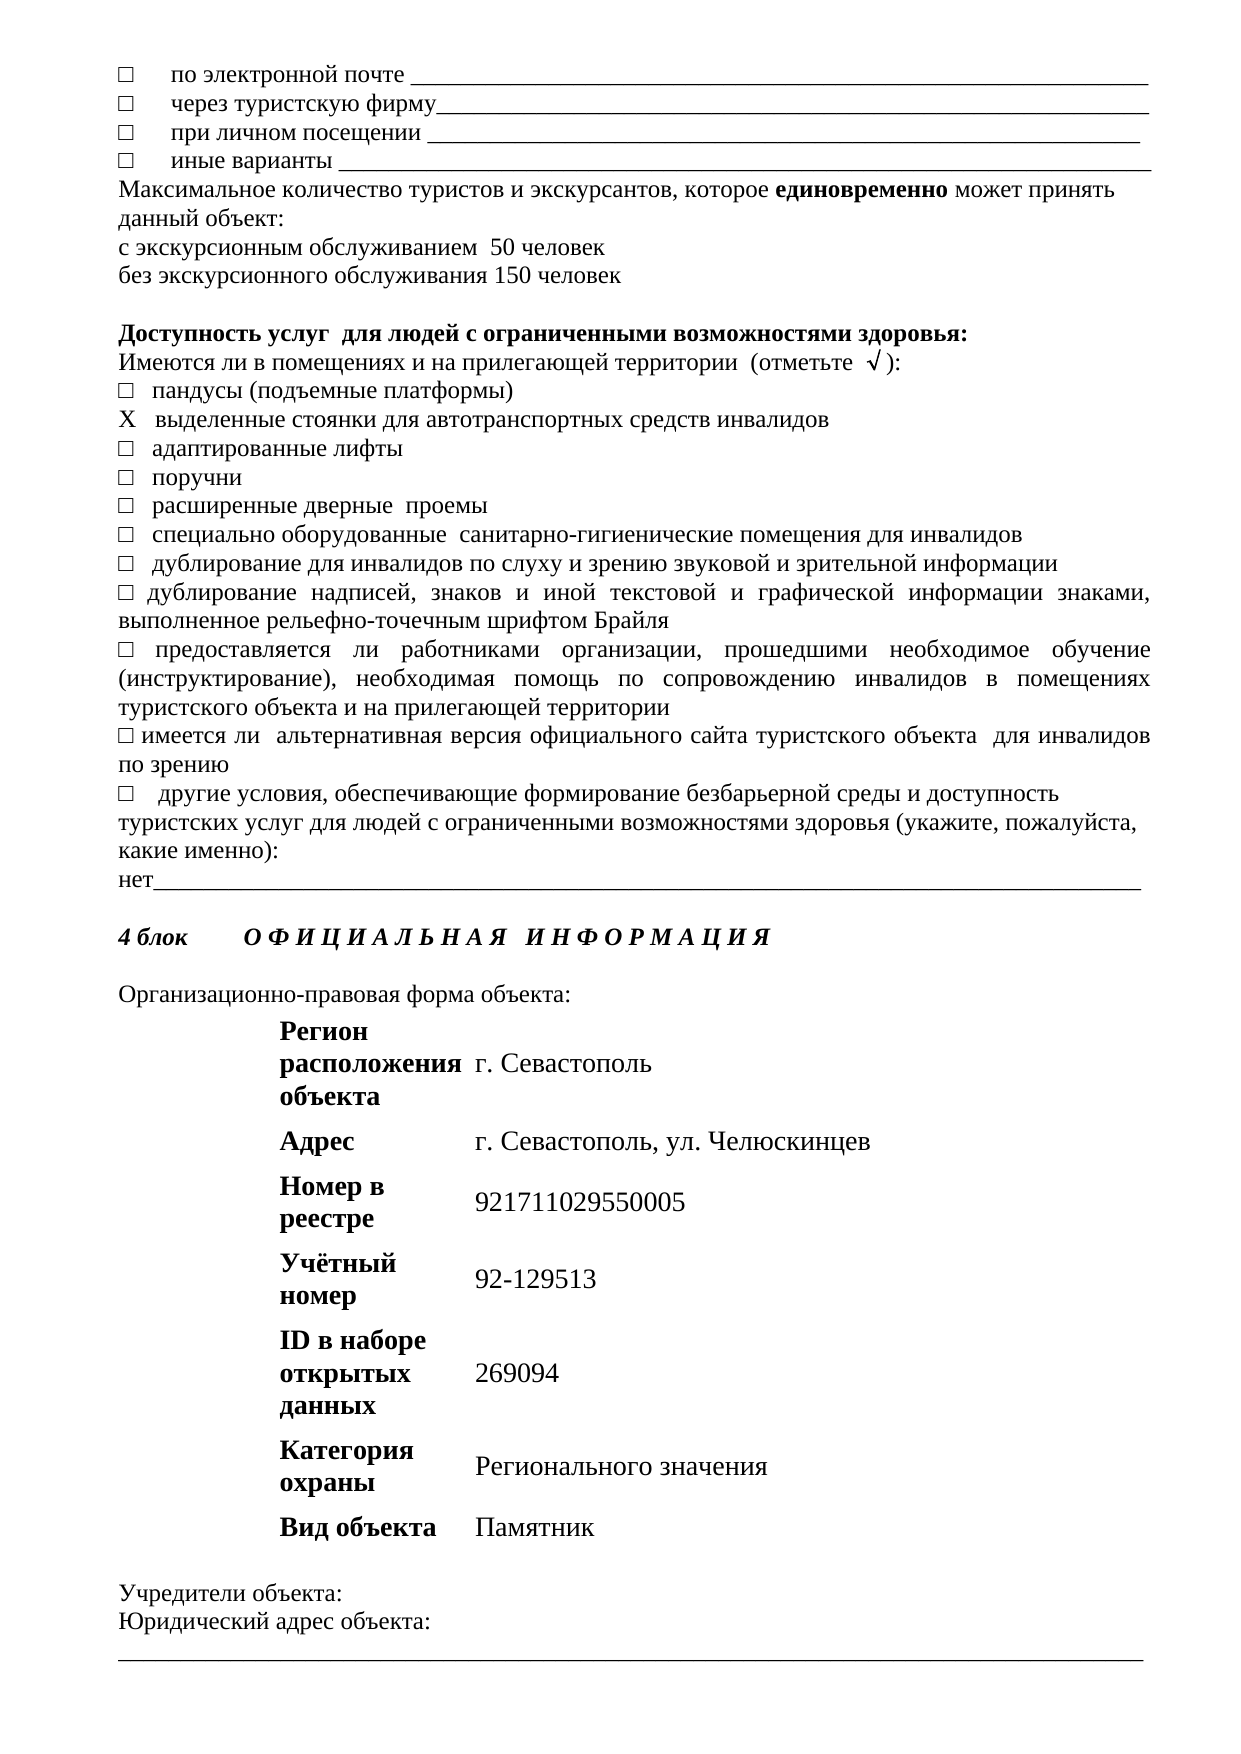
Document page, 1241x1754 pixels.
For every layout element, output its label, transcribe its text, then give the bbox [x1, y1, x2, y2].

table_cell Учётный номер [273, 1240, 468, 1317]
text □ дублирование для инвалидов по слуху и зрению звуковой и зрительной информации [118, 548, 1152, 577]
text нет_______________________________________________________________________________ [118, 864, 1152, 893]
table_cell Номер в реестре [273, 1163, 468, 1240]
text □ при личном посещении _________________________________________________________ [118, 117, 1152, 145]
text Имеются ли в помещениях и на прилегающей территории (отметьте  ): [118, 347, 1152, 375]
table_header г. Севастополь [469, 1008, 997, 1117]
text Доступность услуг для людей с ограниченными возможностями здоровья: [118, 318, 1152, 347]
text □ специально оборудованные санитарно-гигиенические помещения для инвалидов [118, 519, 1152, 548]
text □ поручни [118, 462, 1152, 490]
text Организационно-правовая форма объекта: [118, 979, 1152, 1008]
table_cell 269094 [469, 1317, 997, 1427]
text □ адаптированные лифты [118, 433, 1152, 462]
text Х выделенные стоянки для автотранспортных средств инвалидов [118, 404, 1152, 433]
text Максимальное количество туристов и экскурсантов, которое единовременно может принять данный объект: [118, 174, 1152, 232]
text □ по электронной почте ___________________________________________________________ [118, 59, 1152, 88]
text □ предоставляется ли работниками организации, прошедшими необходимое обучение (инструктирование), необходимая помощь по сопровождению инвалидов в помещениях туристского объекта и на прилегающей территории [118, 634, 1152, 720]
table_cell 92-129513 [469, 1240, 997, 1317]
table_cell Памятник [469, 1504, 997, 1549]
text Учредители объекта: [118, 1578, 1152, 1606]
text □ иные варианты _________________________________________________________________ [118, 145, 1152, 174]
text с экскурсионным обслуживанием 50 человек [118, 232, 1152, 260]
table_cell Адрес [273, 1118, 468, 1162]
table_header Регион расположения объекта [273, 1008, 468, 1117]
text □ через туристскую фирму_________________________________________________________ [118, 88, 1152, 117]
text □ имеется ли альтернативная версия официального сайта туристского объекта для инвалидов по зрению [118, 720, 1152, 778]
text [118, 1606, 1152, 1664]
text □ другие условия, обеспечивающие формирование безбарьерной среды и доступность туристских услуг для людей с ограниченными возможностями здоровья (укажите, пожалуйста, какие именно): [118, 778, 1152, 864]
table_cell Регионального значения [469, 1427, 997, 1504]
text □ пандусы (подъемные платформы) [118, 375, 1152, 404]
text 4 блок О Ф И Ц И А Л Ь Н А Я И Н Ф О Р М А Ц И Я [118, 922, 1152, 950]
table_cell г. Севастополь, ул. Челюскинцев [469, 1118, 997, 1162]
text □ расширенные дверные проемы [118, 490, 1152, 519]
text □ дублирование надписей, знаков и иной текстовой и графической информации знаками, выполненное рельефно-точечным шрифтом Брайля [118, 577, 1152, 634]
table_cell Категория охраны [273, 1427, 468, 1504]
table_cell Вид объекта [273, 1504, 468, 1549]
table_cell ID в наборе открытых данных [273, 1317, 468, 1427]
table_cell 921711029550005 [469, 1163, 997, 1240]
text без экскурсионного обслуживания 150 человек [118, 260, 1152, 289]
